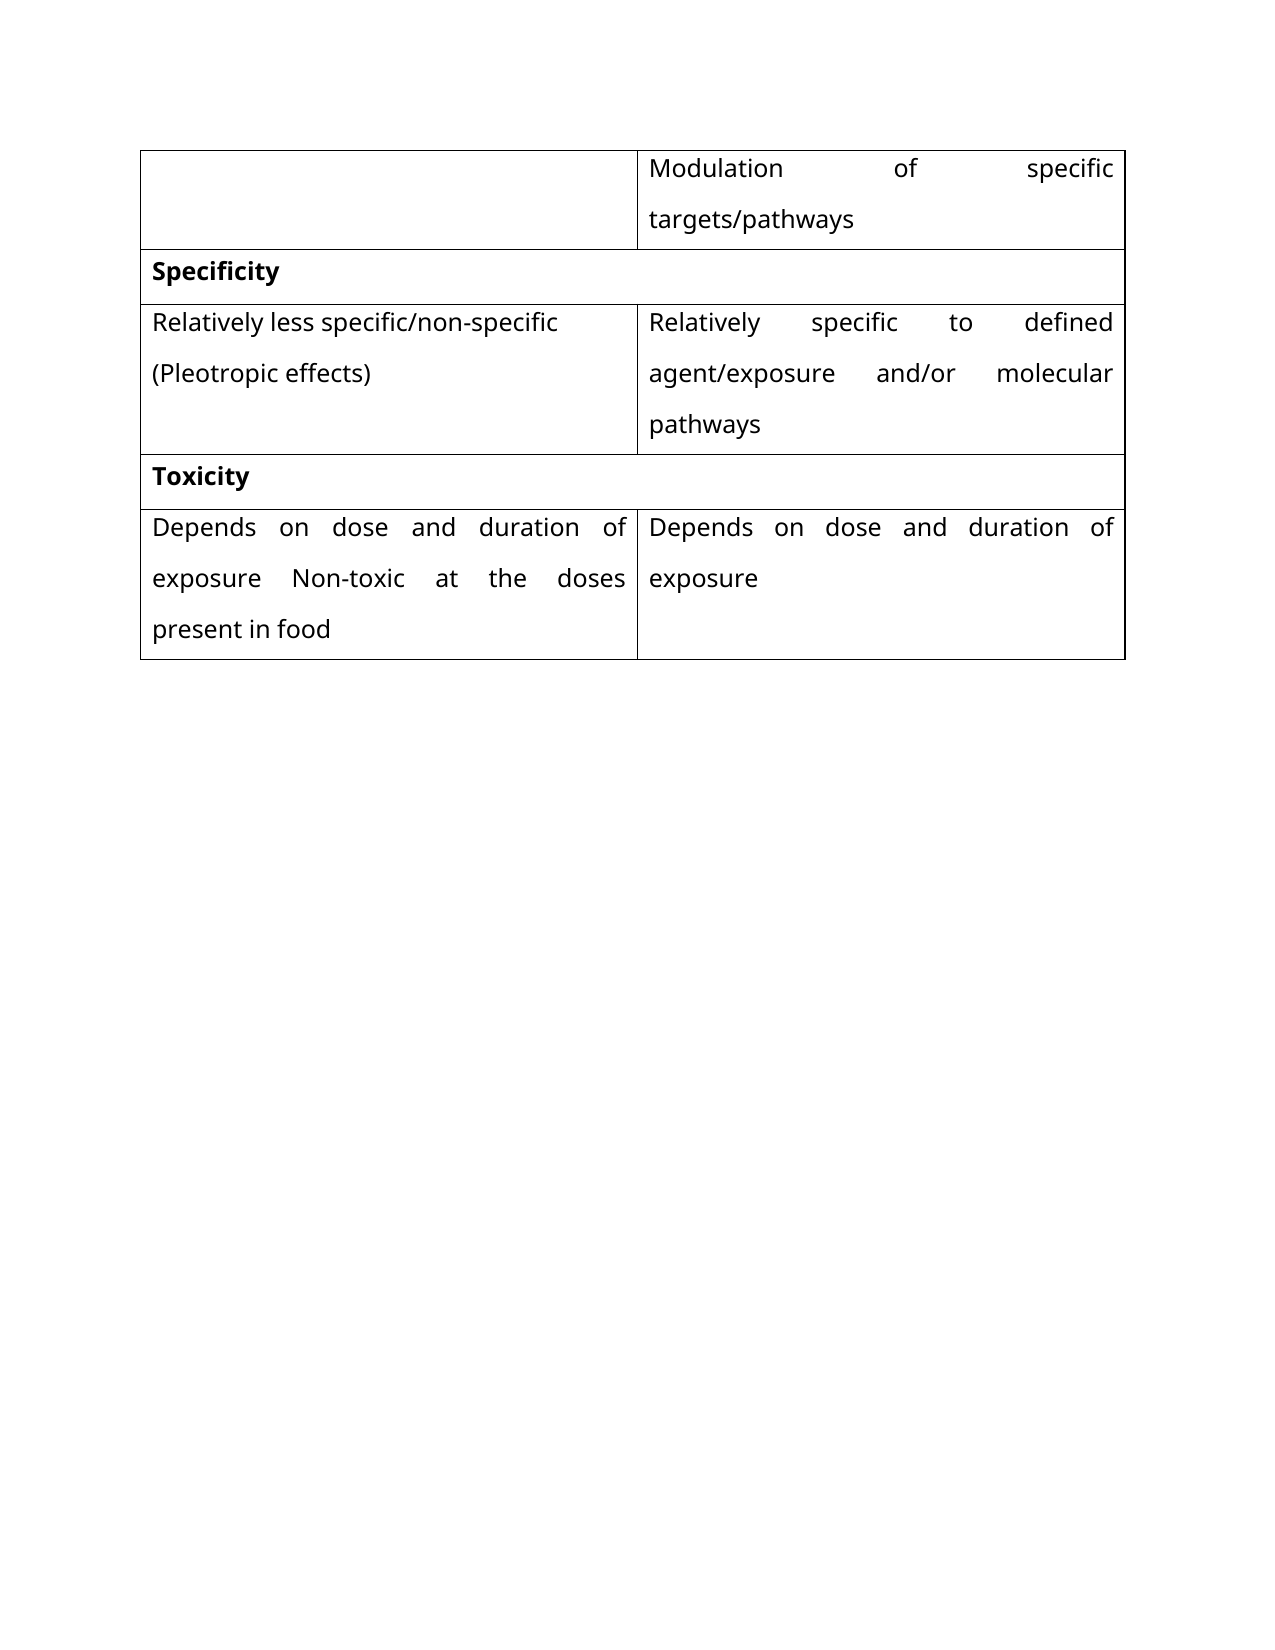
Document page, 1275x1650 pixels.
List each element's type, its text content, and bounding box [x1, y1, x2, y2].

table_cell Relatively less specific/non-specific (Pleotropic effects) [141, 305, 637, 454]
table_cell Depends on dose and duration of exposure [638, 510, 1124, 659]
table_cell Depends on dose and duration of exposure Non-toxic at the doses present in food [141, 510, 637, 659]
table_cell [141, 151, 637, 249]
table_cell Toxicity [141, 455, 1124, 509]
table_cell Specificity [141, 250, 1124, 303]
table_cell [638, 151, 1124, 249]
table_cell Relatively specific to defined agent/exposure and/or molecular pathways [638, 305, 1124, 454]
